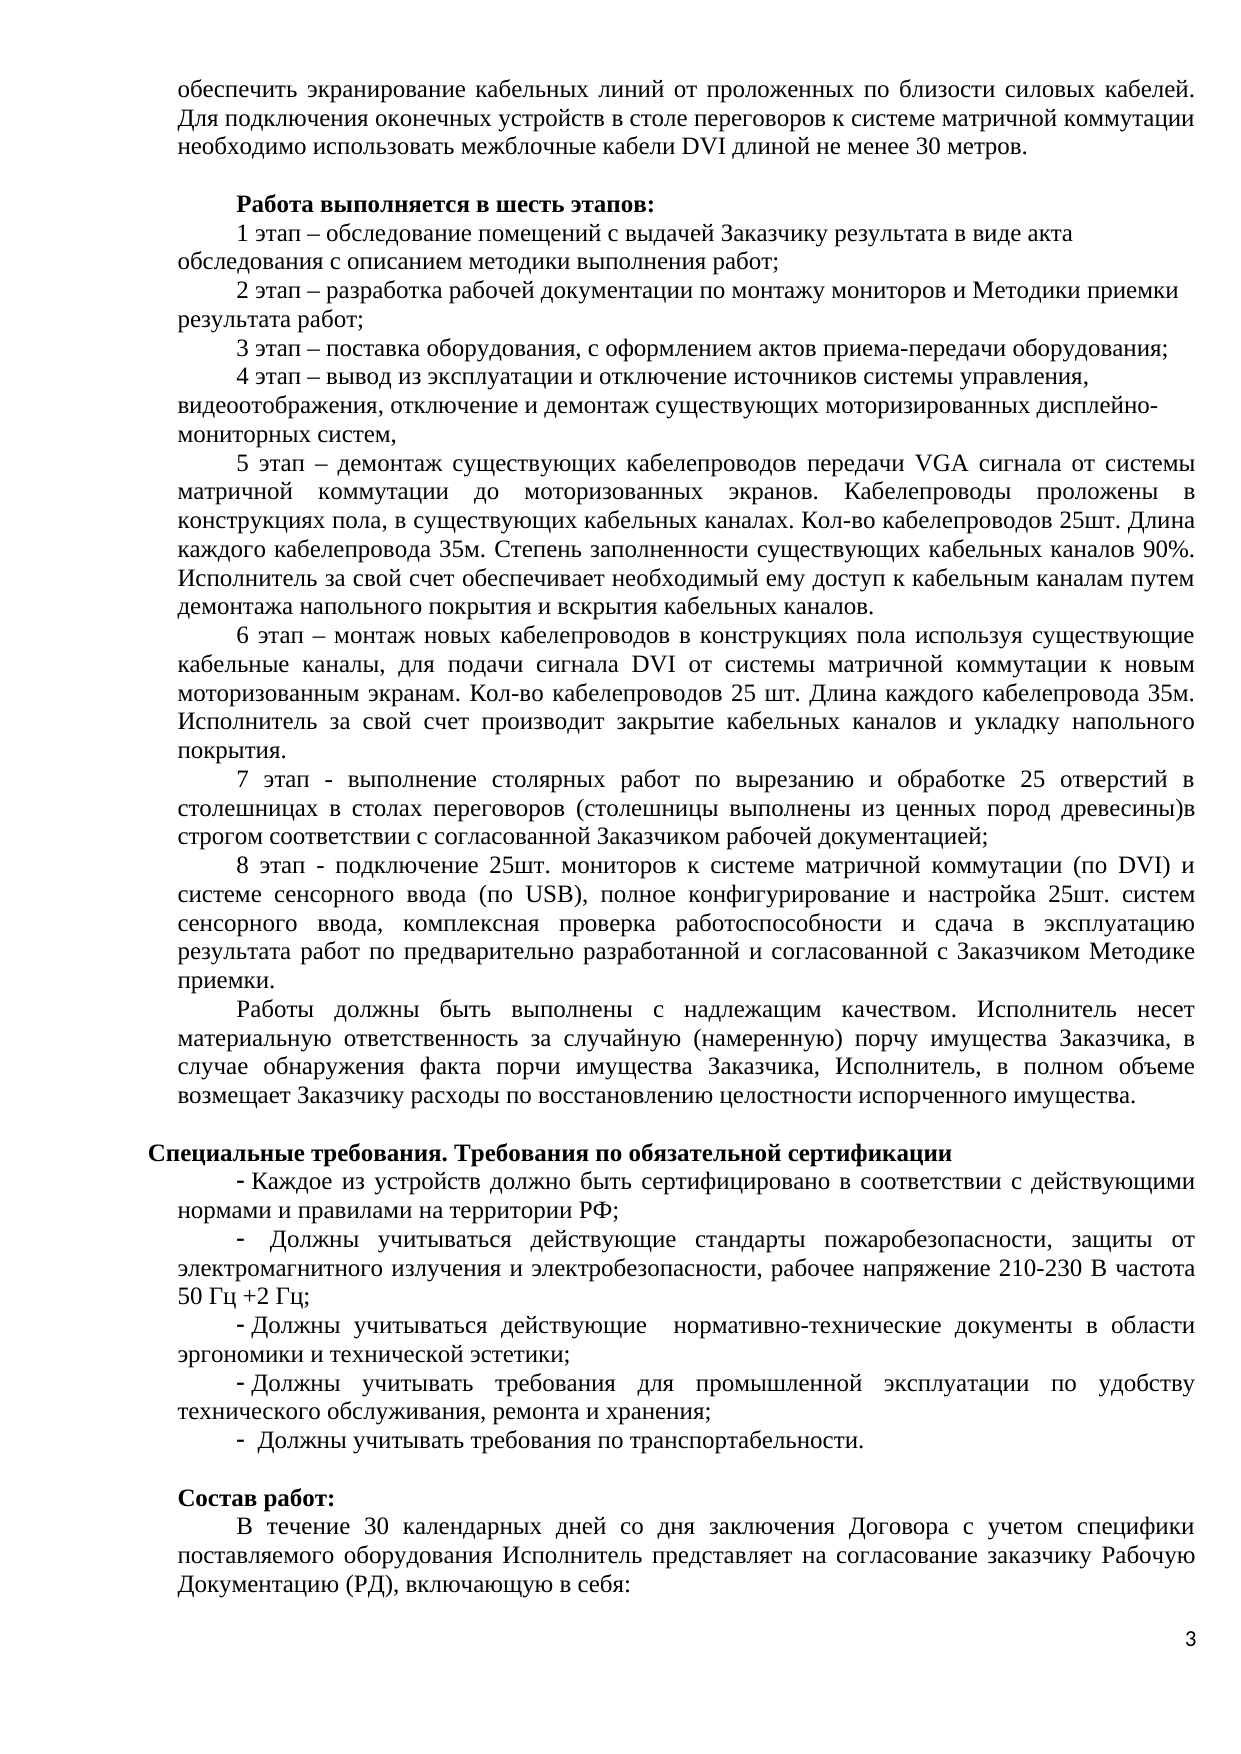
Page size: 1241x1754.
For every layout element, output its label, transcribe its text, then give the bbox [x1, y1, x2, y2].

text 1 этап – обследование помещений с выдачей Заказчику результата в виде акта обследования с описанием методики выполнения работ; [177, 218, 1196, 275]
text Работы должны быть выполнены с надлежащим качеством. Исполнитель несет материальную ответственность за случайную (намеренную) порчу имущества Заказчика, в случае обнаружения факта порчи имущества Заказчика, Исполнитель, в полном объеме возмещает Заказчику расходы по восстановлению целостности испорченного имущества. [177, 994, 1196, 1109]
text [177, 74, 1196, 160]
list Должны учитывать требования для промышленной эксплуатации по удобству технического обслуживания, ремонта и хранения; [177, 1368, 1196, 1425]
list Должны учитывать требования по транспортабельности. [177, 1425, 1196, 1454]
text В течение 30 календарных дней со дня заключения Договора с учетом специфики поставляемого оборудования Исполнитель представляет на согласование заказчику Рабочую Документацию (РД), включающую в себя: [177, 1511, 1196, 1598]
text Специальные требования. Требования по обязательной сертификации [133, 1138, 1196, 1166]
text 4 этап – вывод из эксплуатации и отключение источников системы управления, видеоотображения, отключение и демонтаж существующих моторизированных дисплейно-мониторных систем, [177, 361, 1196, 448]
list Каждое из устройств должно быть сертифицировано в соответствии с действующими нормами и правилами на территории РФ; [177, 1166, 1196, 1224]
text 2 этап – разработка рабочей документации по монтажу мониторов и Методики приемки результата работ; [177, 275, 1196, 333]
text 5 этап – демонтаж существующих кабелепроводов передачи VGA сигнала от системы матричной коммутации до моторизованных экранов. Кабелепроводы проложены в конструкциях пола, в существующих кабельных каналах. Кол-во кабелепроводов 25шт. Длина каждого кабелепровода 35м. Степень заполненности существующих кабельных каналов 90%. Исполнитель за свой счет обеспечивает необходимый ему доступ к кабельным каналам путем демонтажа напольного покрытия и вскрытия кабельных каналов. [177, 448, 1196, 620]
text Состав работ: [133, 1483, 1196, 1511]
list Должны учитываться действующие нормативно-технические документы в области эргономики и технической эстетики; [177, 1310, 1196, 1368]
text 3 этап – поставка оборудования, с оформлением актов приема-передачи оборудования; [177, 333, 1196, 361]
text Работа выполняется в шесть этапов: [177, 189, 1196, 218]
text 6 этап – монтаж новых кабелепроводов в конструкциях пола используя существующие кабельные каналы, для подачи сигнала DVI от системы матричной коммутации к новым моторизованным экранам. Кол-во кабелепроводов 25 шт. Длина каждого кабелепровода 35м. Исполнитель за свой счет производит закрытие кабельных каналов и укладку напольного покрытия. [177, 620, 1196, 764]
text 8 этап - подключение 25шт. мониторов к системе матричной коммутации (по DVI) и системе сенсорного ввода (по USB), полное конфигурирование и настройка 25шт. систем сенсорного ввода, комплексная проверка работоспособности и сдача в эксплуатацию результата работ по предварительно разработанной и согласованной с Заказчиком Методике приемки. [177, 850, 1196, 994]
text 7 этап - выполнение столярных работ по вырезанию и обработке 25 отверстий в столешницах в столах переговоров (столешницы выполнены из ценных пород древесины)в строгом соответствии с согласованной Заказчиком рабочей документацией; [177, 764, 1196, 850]
list Должны учитываться действующие стандарты пожаробезопасности, защиты от электромагнитного излучения и электробезопасности, рабочее напряжение 210-230 В частота 50 Гц +2 Гц; [177, 1224, 1196, 1310]
